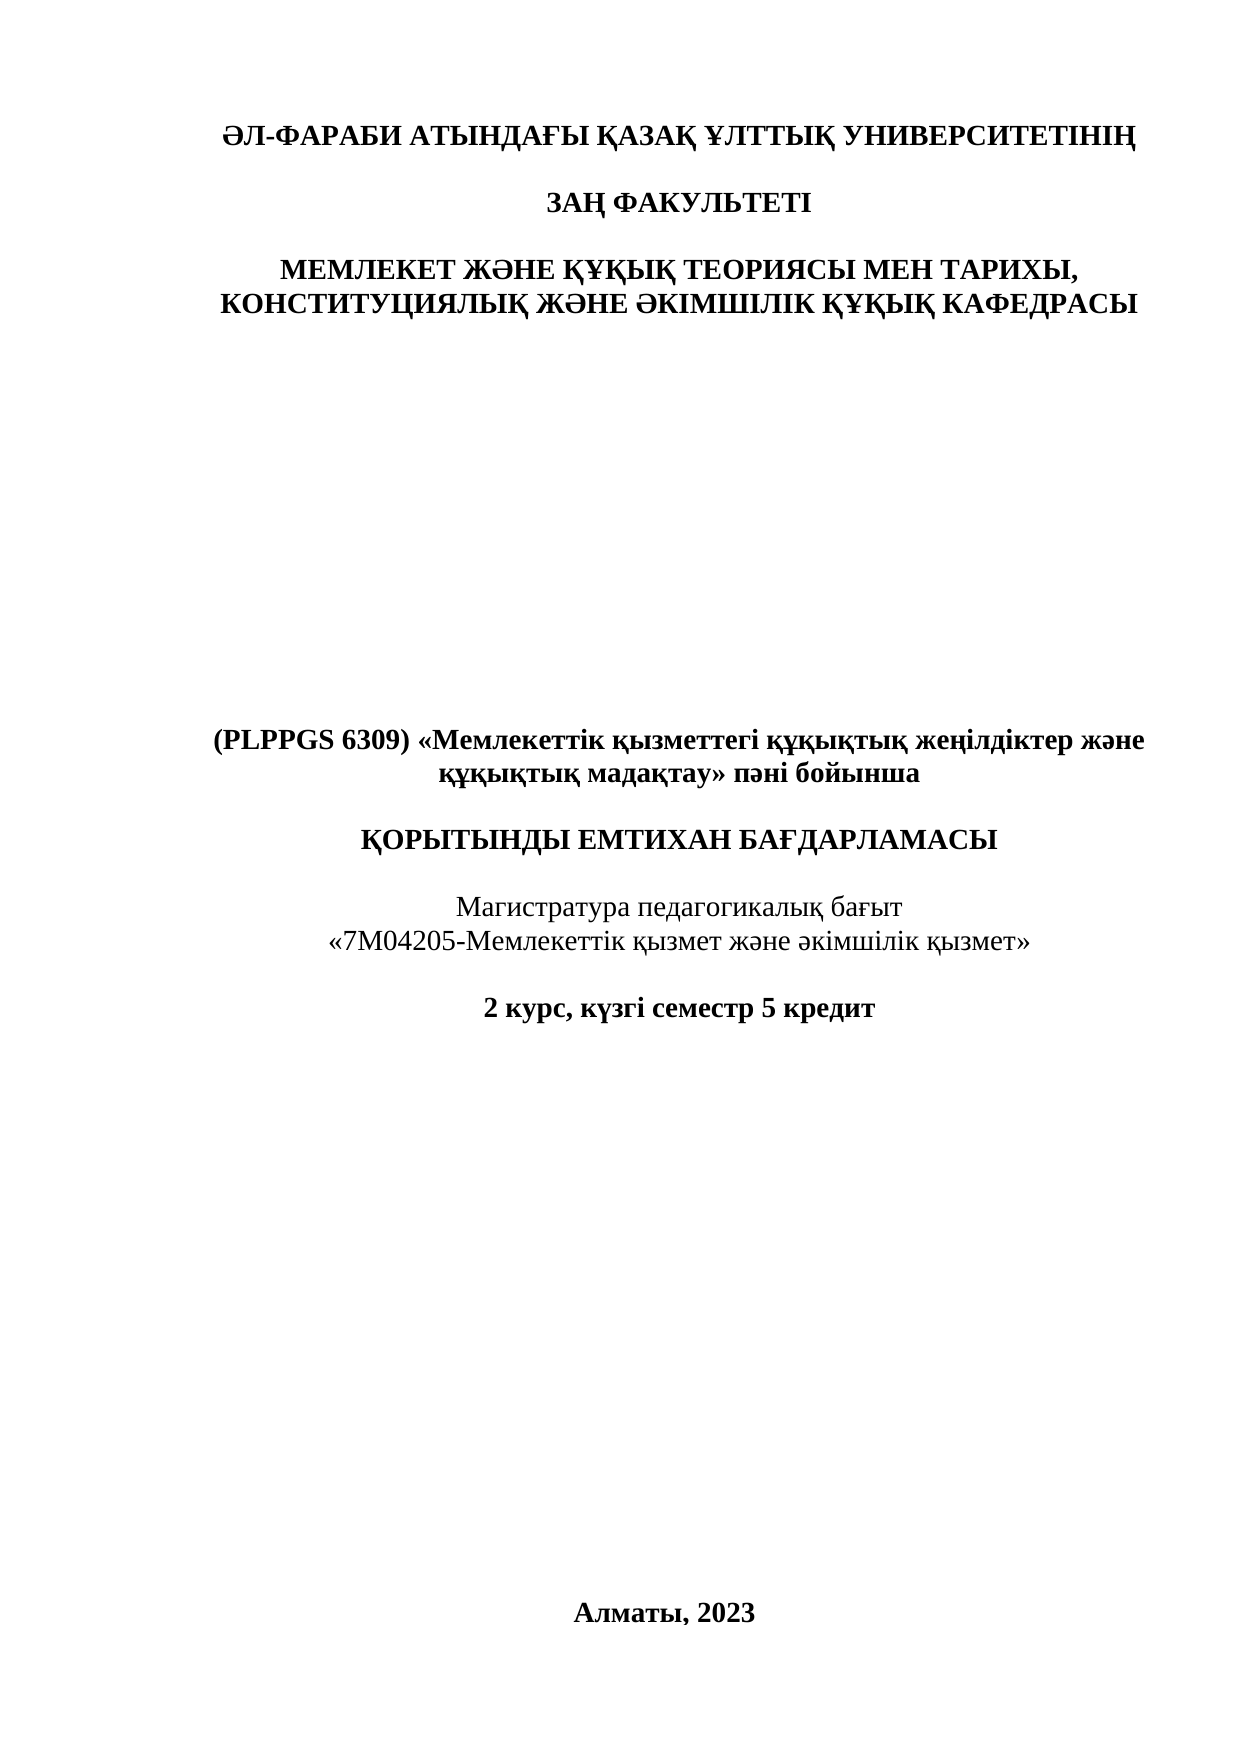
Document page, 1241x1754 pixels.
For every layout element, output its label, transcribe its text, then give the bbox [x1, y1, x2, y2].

text ӘЛ-ФАРАБИ АТЫНДАҒЫ ҚАЗАҚ ҰЛТТЫҚ УНИВЕРСИТЕТІНІҢ [177, 118, 1181, 152]
text МЕМЛЕКЕТ ЖӘНЕ ҚҰҚЫҚ ТЕОРИЯСЫ МЕН ТАРИХЫ, КОНСТИТУЦИЯЛЫҚ ЖӘНЕ ӘКІМШІЛІК ҚҰҚЫҚ КАФЕДРАСЫ [177, 252, 1181, 319]
subtitle Алматы, 2023 [177, 1595, 1151, 1628]
text Магистратура педагогикалық бағыт [177, 889, 1181, 923]
text (PLPPGS 6309) «Мемлекеттік қызметтегі құқықтық жеңілдіктер және құқықтық мадақтау» пәні бойынша [177, 722, 438, 789]
text ЗАҢ ФАКУЛЬТЕТІ [177, 185, 1181, 219]
text 2 курс, күзгі семестр 5 кредит [177, 990, 1181, 1024]
text (PLPPGS 6309) «Мемлекеттік қызметтегі құқықтық жеңілдіктер және құқықтық мадақтау» пәні бойынша [711, 722, 1181, 789]
text «7М04205-Мемлекеттік қызмет және әкімшілік қызмет» [177, 923, 1181, 957]
text ҚОРЫТЫНДЫ ЕМТИХАН БАҒДАРЛАМАСЫ [177, 822, 1181, 856]
